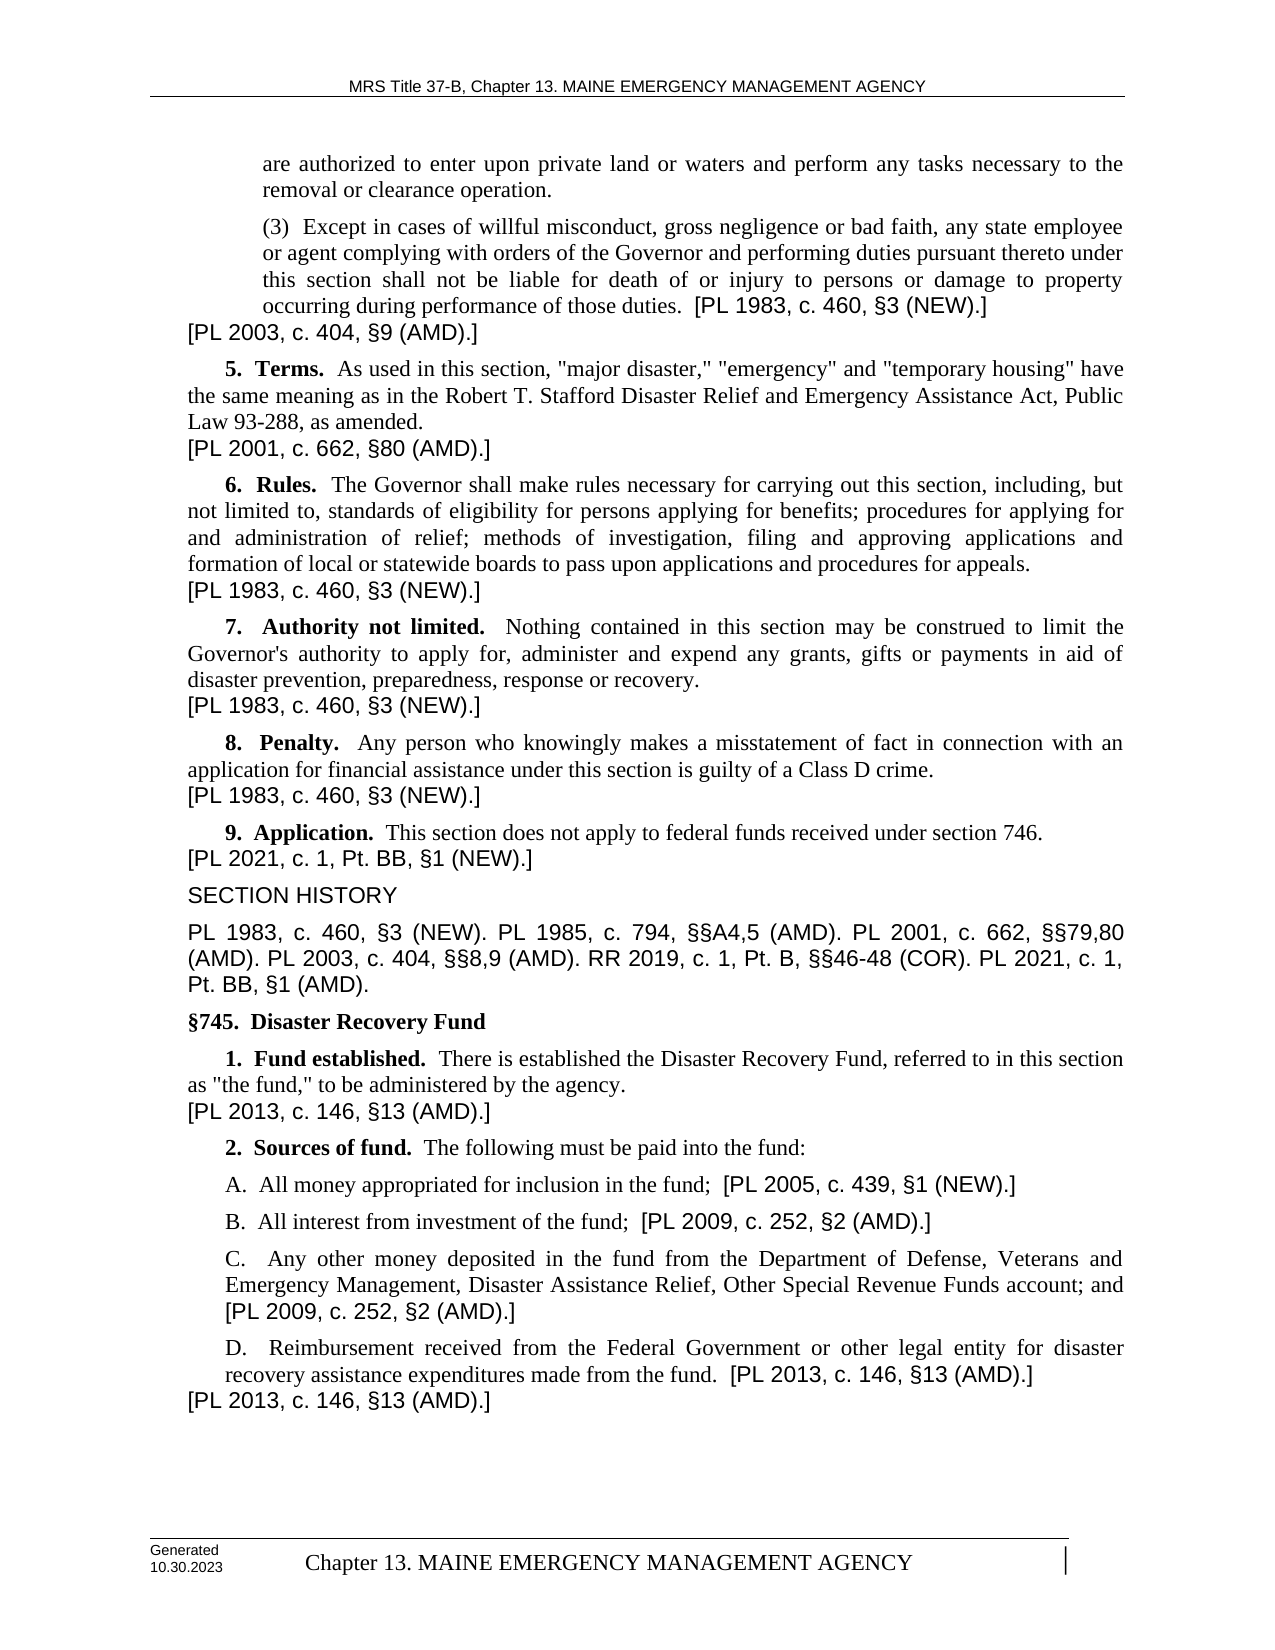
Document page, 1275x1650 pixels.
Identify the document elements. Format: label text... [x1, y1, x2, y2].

text B. All interest from investment of the fund; [PL 2009, c. 252, §2 (AMD).] [225, 1208, 1125, 1234]
text [PL 2013, c. 146, §13 (AMD).] [187, 1387, 1125, 1413]
text [PL 2021, c. 1, Pt. BB, §1 (NEW).] [187, 845, 1125, 871]
text [PL 1983, c. 460, §3 (NEW).] [187, 577, 1125, 603]
text 2. Sources of fund. The following must be paid into the fund: [187, 1134, 1125, 1161]
text 7. Authority not limited. Nothing contained in this section may be construed to limit the Governor's authority to apply for, administer and expend any grants, gifts or payments in aid of disaster prevention, preparedness, response or recovery. [187, 613, 1125, 692]
text SECTION HISTORY [187, 882, 1125, 908]
text [PL 2003, c. 404, §9 (AMD).] [187, 319, 1125, 345]
text [PL 2001, c. 662, §80 (AMD).] [187, 434, 1125, 461]
text C. Any other money deposited in the fund from the Department of Defense, Veterans and Emergency Management, Disaster Assistance Relief, Other Special Revenue Funds account; and [PL 2009, c. 252, §2 (AMD).] [225, 1245, 1125, 1324]
text [PL 2013, c. 146, §13 (AMD).] [187, 1098, 1125, 1124]
text [PL 1983, c. 460, §3 (NEW).] [187, 782, 1125, 808]
text §745. Disaster Recovery Fund [187, 1008, 1125, 1034]
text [262, 150, 1125, 203]
text D. Reimbursement received from the Federal Government or other legal entity for disaster recovery assistance expenditures made from the fund. [PL 2013, c. 146, §13 (AMD).] [225, 1334, 1125, 1387]
text 1. Fund established. There is established the Disaster Recovery Fund, referred to in this section as "the fund," to be administered by the agency. [187, 1045, 1125, 1098]
text 8. Penalty. Any person who knowingly makes a misstatement of fact in connection with an application for financial assistance under this section is guilty of a Class D crime. [187, 729, 1125, 782]
text PL 1983, c. 460, §3 (NEW). PL 1985, c. 794, §§A4,5 (AMD). PL 2001, c. 662, §§79,80 (AMD). PL 2003, c. 404, §§8,9 (AMD). RR 2019, c. 1, Pt. B, §§46-48 (COR). PL 2021, c. 1, Pt. BB, §1 (AMD). [187, 919, 1125, 998]
text A. All money appropriated for inclusion in the fund; [PL 2005, c. 439, §1 (NEW).] [225, 1171, 1125, 1198]
text 5. Terms. As used in this section, "major disaster," "emergency" and "temporary housing" have the same meaning as in the Robert T. Stafford Disaster Relief and Emergency Assistance Act, Public Law 93-288, as amended. [187, 355, 1125, 434]
text 6. Rules. The Governor shall make rules necessary for carrying out this section, including, but not limited to, standards of eligibility for persons applying for benefits; procedures for applying for and administration of relief; methods of investigation, filing and approving applications and formation of local or statewide boards to pass upon applications and procedures for appeals. [187, 471, 1125, 577]
text (3) Except in cases of willful misconduct, gross negligence or bad faith, any state employee or agent complying with orders of the Governor and performing duties pursuant thereto under this section shall not be liable for death of or injury to persons or damage to property occurring during performance of those duties. [PL 1983, c. 460, §3 (NEW).] [262, 213, 1125, 319]
text [PL 1983, c. 460, §3 (NEW).] [187, 692, 1125, 719]
text 9. Application. This section does not apply to federal funds received under section 746. [187, 819, 1125, 845]
